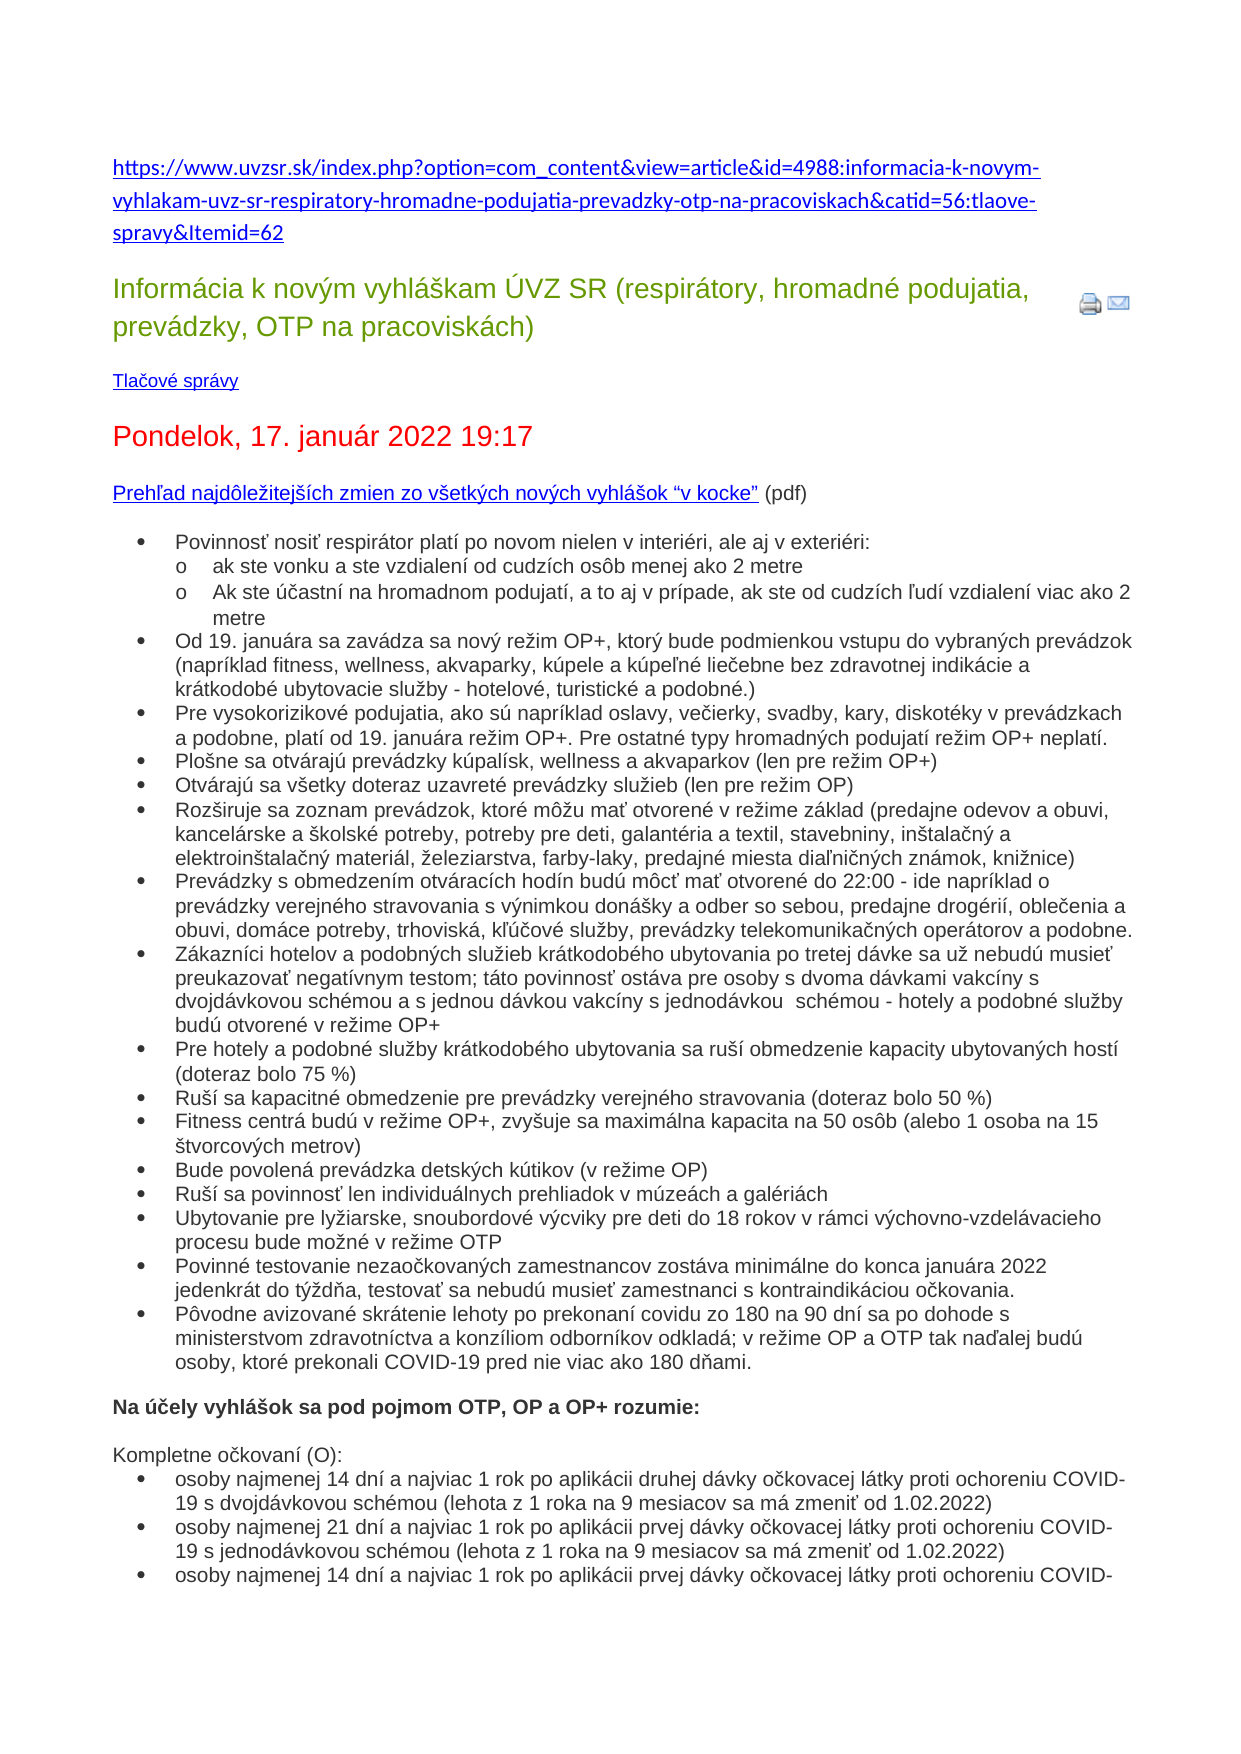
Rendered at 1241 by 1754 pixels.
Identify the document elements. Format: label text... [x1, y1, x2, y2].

table_header Tlačové správy [111, 368, 1136, 418]
picture [1107, 293, 1130, 315]
table_header Informácia k novým vyhláškam ÚVZ SR (respirátory, hromadné podujatia, prevádzky, OTP na pracoviskách) [111, 271, 1078, 368]
table_cell Pondelok, 17. január 2022 19:17 [111, 418, 1136, 479]
table_header [1106, 271, 1136, 368]
picture [1079, 293, 1102, 315]
text https://www.uvzsr.sk/index.php?option=com_content&view=article&id=4988:informacia-k-novym-vyhlakam-uvz-sr-respiratory-hromadne-podujatia-prevadzky-otp-na-pracoviskach&catid=56:tlaove-spravy&Itemid=62 [112, 153, 1128, 246]
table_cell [111, 479, 1136, 1589]
table_header [1078, 271, 1106, 368]
